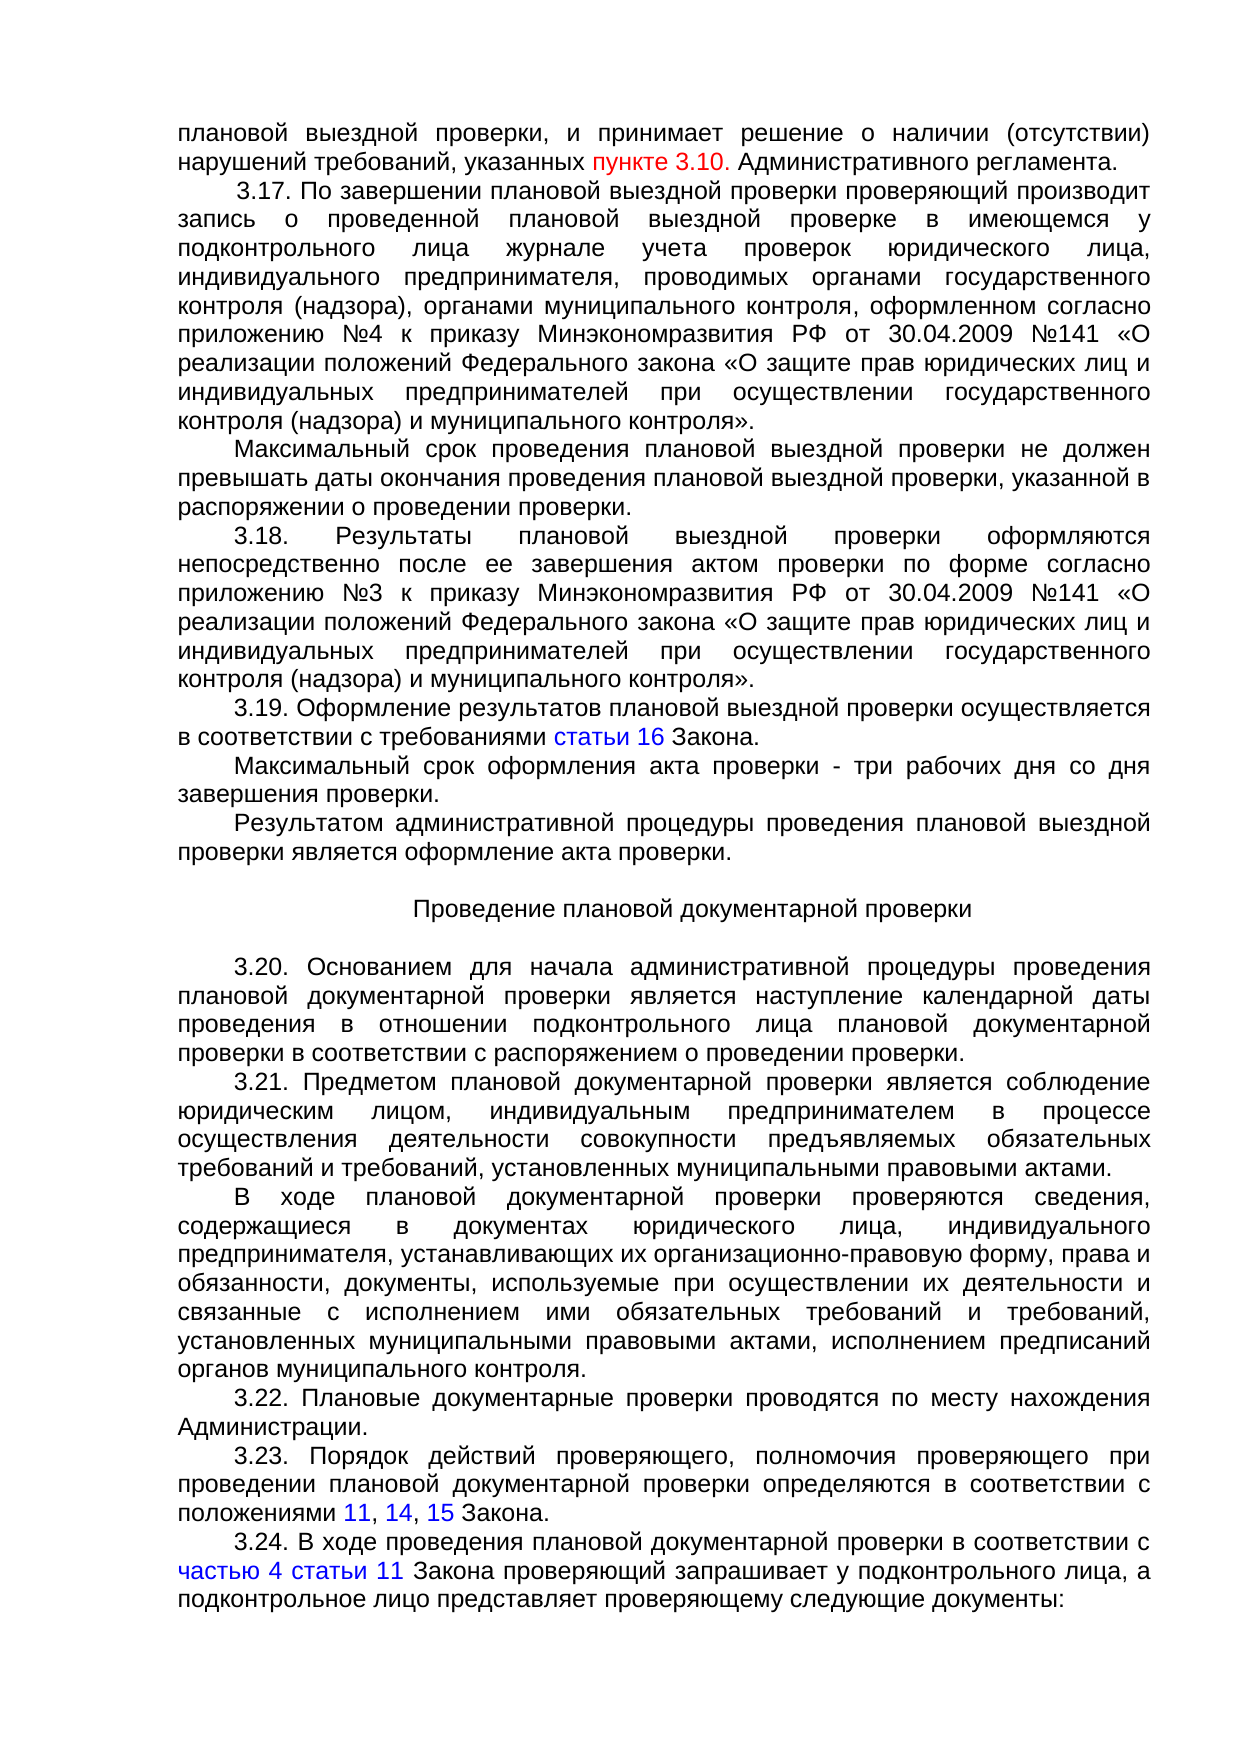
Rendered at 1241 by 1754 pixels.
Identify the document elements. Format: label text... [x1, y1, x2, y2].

text 3.17. По завершении плановой выездной проверки проверяющий производит запись о проведенной плановой выездной проверке в имеющемся у подконтрольного лица журнале учета проверок юридического лица, индивидуального предпринимателя, проводимых органами государственного контроля (надзора), органами муниципального контроля, оформленном согласно приложению №4 к приказу Минэкономразвития РФ от 30.04.2009 №141 «О реализации положений Федерального закона «О защите прав юридических лиц и индивидуальных предпринимателей при осуществлении государственного контроля (надзора) и муниципального контроля». [177, 176, 1152, 434]
text Максимальный срок проведения плановой выездной проверки не должен превышать даты окончания проведения плановой выездной проверки, указанной в распоряжении о проведении проверки. [177, 434, 1152, 521]
text Результатом административной процедуры проведения плановой выездной проверки является оформление акта проверки. [177, 808, 1152, 866]
text 3.23. Порядок действий проверяющего, полномочия проверяющего при проведении плановой документарной проверки определяются в соответствии с положениями 11, 14, 15 Закона. [177, 1441, 1152, 1527]
text 3.19. Оформление результатов плановой выездной проверки осуществляется в соответствии с требованиями статьи 16 Закона. [177, 693, 1152, 751]
text 3.24. В ходе проведения плановой документарной проверки в соответствии с частью 4 статьи 11 Закона проверяющий запрашивает у подконтрольного лица, а подконтрольное лицо представляет проверяющему следующие документы: [177, 1527, 1152, 1613]
text 3.21. Предметом плановой документарной проверки является соблюдение юридическим лицом, индивидуальным предпринимателем в процессе осуществления деятельности совокупности предъявляемых обязательных требований и требований, установленных муниципальными правовыми актами. [177, 1067, 1152, 1182]
text 3.20. Основанием для начала административной процедуры проведения плановой документарной проверки является наступление календарной даты проведения в отношении подконтрольного лица плановой документарной проверки в соответствии с распоряжением о проведении проверки. [177, 952, 1152, 1067]
text В ходе плановой документарной проверки проверяются сведения, содержащиеся в документах юридического лица, индивидуального предпринимателя, устанавливающих их организационно-правовую форму, права и обязанности, документы, используемые при осуществлении их деятельности и связанные с исполнением ими обязательных требований и требований, установленных муниципальными правовыми актами, исполнением предписаний органов муниципального контроля. [177, 1182, 1152, 1383]
text 3.22. Плановые документарные проверки проводятся по месту нахождения Администрации. [177, 1383, 1152, 1441]
text Максимальный срок оформления акта проверки - три рабочих дня со дня завершения проверки. [177, 751, 1152, 808]
text Проведение плановой документарной проверки [177, 894, 1152, 923]
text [177, 118, 1152, 176]
text 3.18. Результаты плановой выездной проверки оформляются непосредственно после ее завершения актом проверки по форме согласно приложению №3 к приказу Минэкономразвития РФ от 30.04.2009 №141 «О реализации положений Федерального закона «О защите прав юридических лиц и индивидуальных предпринимателей при осуществлении государственного контроля (надзора) и муниципального контроля». [177, 521, 1152, 693]
